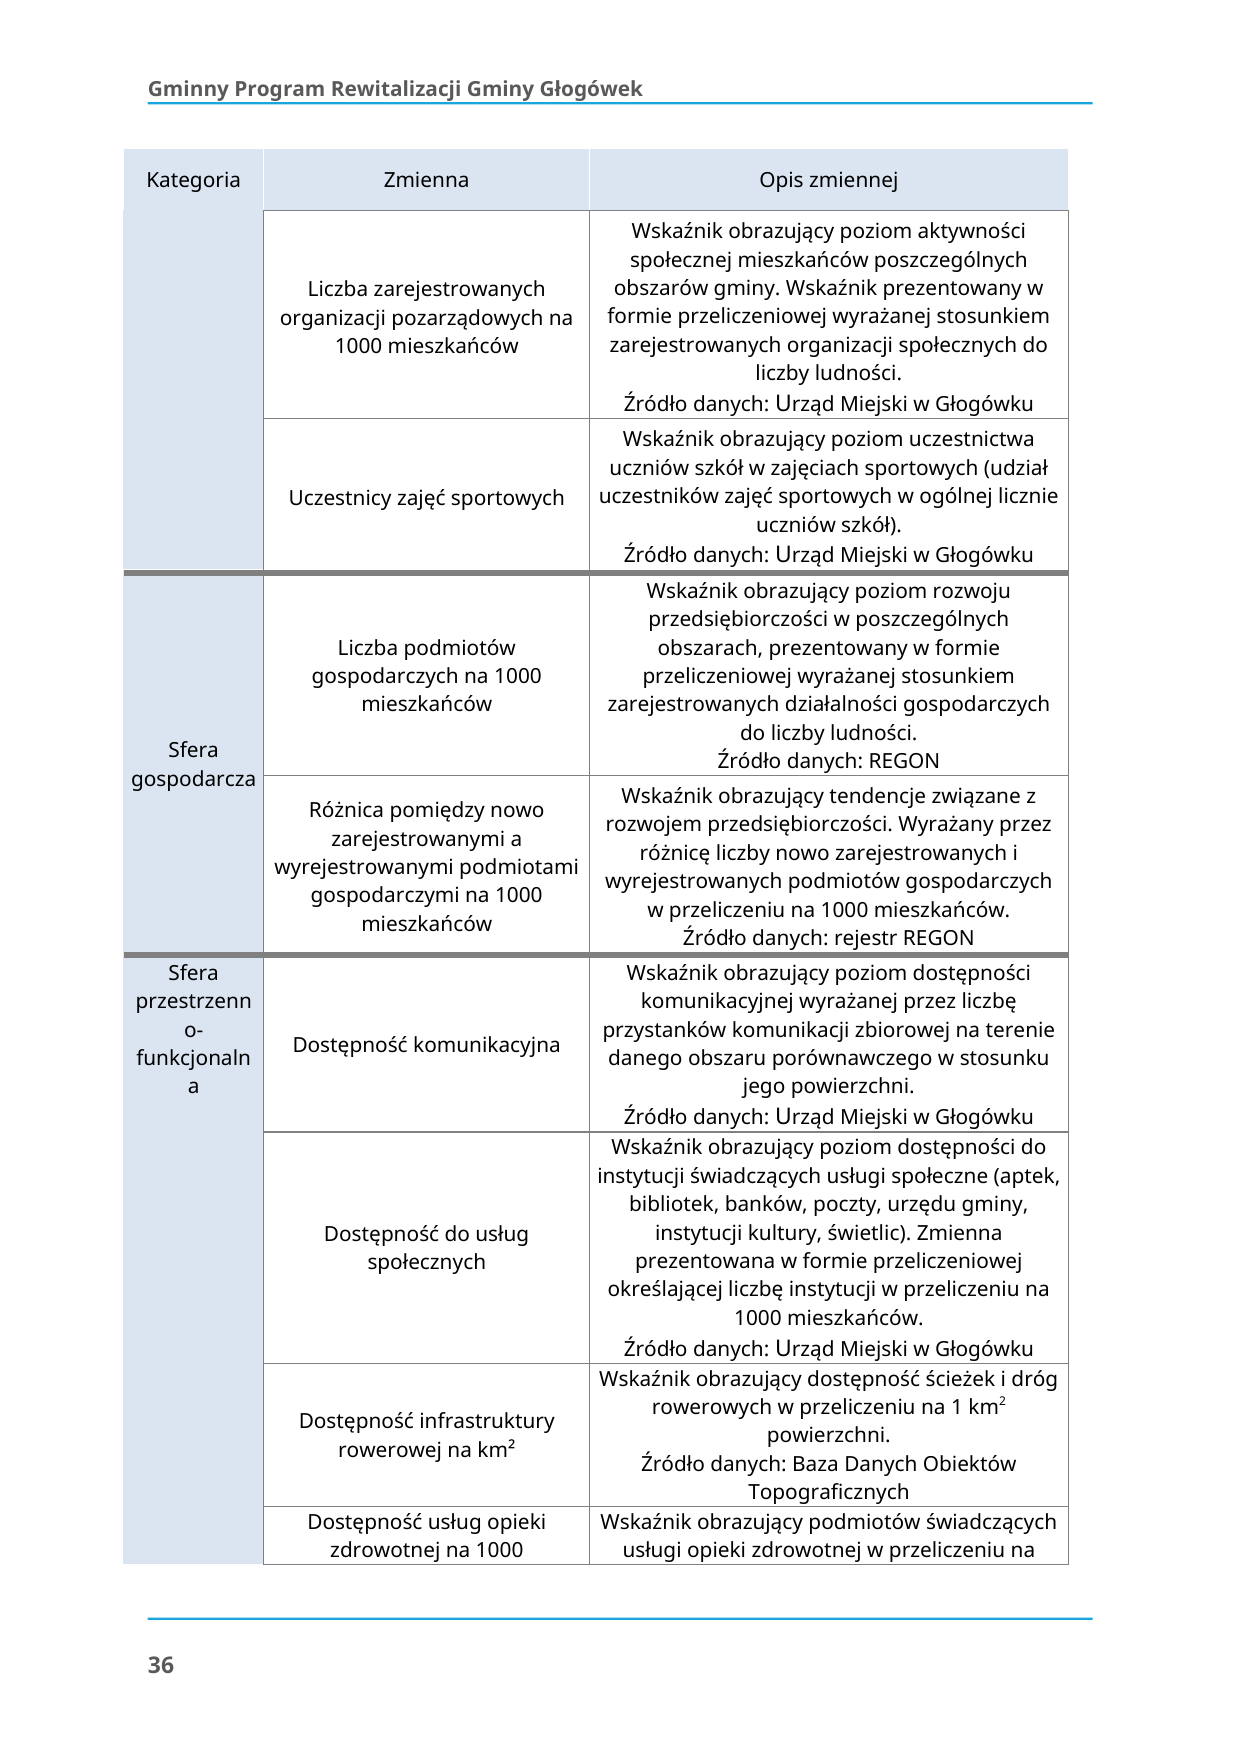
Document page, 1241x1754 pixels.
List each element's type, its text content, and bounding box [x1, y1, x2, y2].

table_cell Wskaźnik obrazujący dostępność ścieżek i dróg rowerowych w przeliczeniu na 1 km2 powierzchni. Źródło danych: Baza Danych Obiektów Topograficznych [590, 1364, 1068, 1506]
table_header Kategoria [124, 149, 263, 210]
table_cell Wskaźnik obrazujący poziom uczestnictwa uczniów szkół w zajęciach sportowych (udział uczestników zajęć sportowych w ogólnej licznie uczniów szkół). Źródło danych: Urząd Miejski w Głogówku [590, 419, 1068, 569]
table_cell Różnica pomiędzy nowo zarejestrowanymi a wyrejestrowanymi podmiotami gospodarczymi na 1000 mieszkańców [264, 776, 589, 952]
table_cell Wskaźnik obrazujący poziom dostępności komunikacyjnej wyrażanej przez liczbę przystanków komunikacji zbiorowej na terenie danego obszaru porównawczego w stosunku jego powierzchni. Źródło danych: Urząd Miejski w Głogówku [590, 958, 1068, 1131]
table_cell Liczba podmiotów gospodarczych na 1000 mieszkańców [264, 576, 589, 775]
table_cell Wskaźnik obrazujący tendencje związane z rozwojem przedsiębiorczości. Wyrażany przez różnicę liczby nowo zarejestrowanych i wyrejestrowanych podmiotów gospodarczych w przeliczeniu na 1000 mieszkańców. Źródło danych: rejestr REGON [590, 776, 1068, 952]
table_header Zmienna [264, 149, 589, 210]
table_cell Uczestnicy zajęć sportowych [264, 419, 589, 569]
table_cell Liczba zarejestrowanych organizacji pozarządowych na 1000 mieszkańców [264, 211, 589, 418]
table_header Opis zmiennej [590, 149, 1068, 210]
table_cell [264, 1507, 589, 1564]
table_cell Wskaźnik obrazujący poziom aktywności społecznej mieszkańców poszczególnych obszarów gminy. Wskaźnik prezentowany w formie przeliczeniowej wyrażanej stosunkiem zarejestrowanych organizacji społecznych do liczby ludności. Źródło danych: Urząd Miejski w Głogówku [590, 211, 1068, 418]
table_cell Sfera gospodarcza [123, 570, 263, 952]
table_cell Dostępność komunikacyjna [264, 958, 589, 1131]
table_cell Dostępność infrastruktury rowerowej na km² [264, 1364, 589, 1506]
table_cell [590, 1507, 1068, 1564]
table_cell Sfera przestrzenno-funkcjonalna [123, 952, 263, 1564]
table_cell Dostępność do usług społecznych [264, 1133, 589, 1363]
table_cell Wskaźnik obrazujący poziom rozwoju przedsiębiorczości w poszczególnych obszarach, prezentowany w formie przeliczeniowej wyrażanej stosunkiem zarejestrowanych działalności gospodarczych do liczby ludności. Źródło danych: REGON [590, 576, 1068, 775]
table_cell Wskaźnik obrazujący poziom dostępności do instytucji świadczących usługi społeczne (aptek, bibliotek, banków, poczty, urzędu gminy, instytucji kultury, świetlic). Zmienna prezentowana w formie przeliczeniowej określającej liczbę instytucji w przeliczeniu na 1000 mieszkańców. Źródło danych: Urząd Miejski w Głogówku [590, 1133, 1068, 1363]
